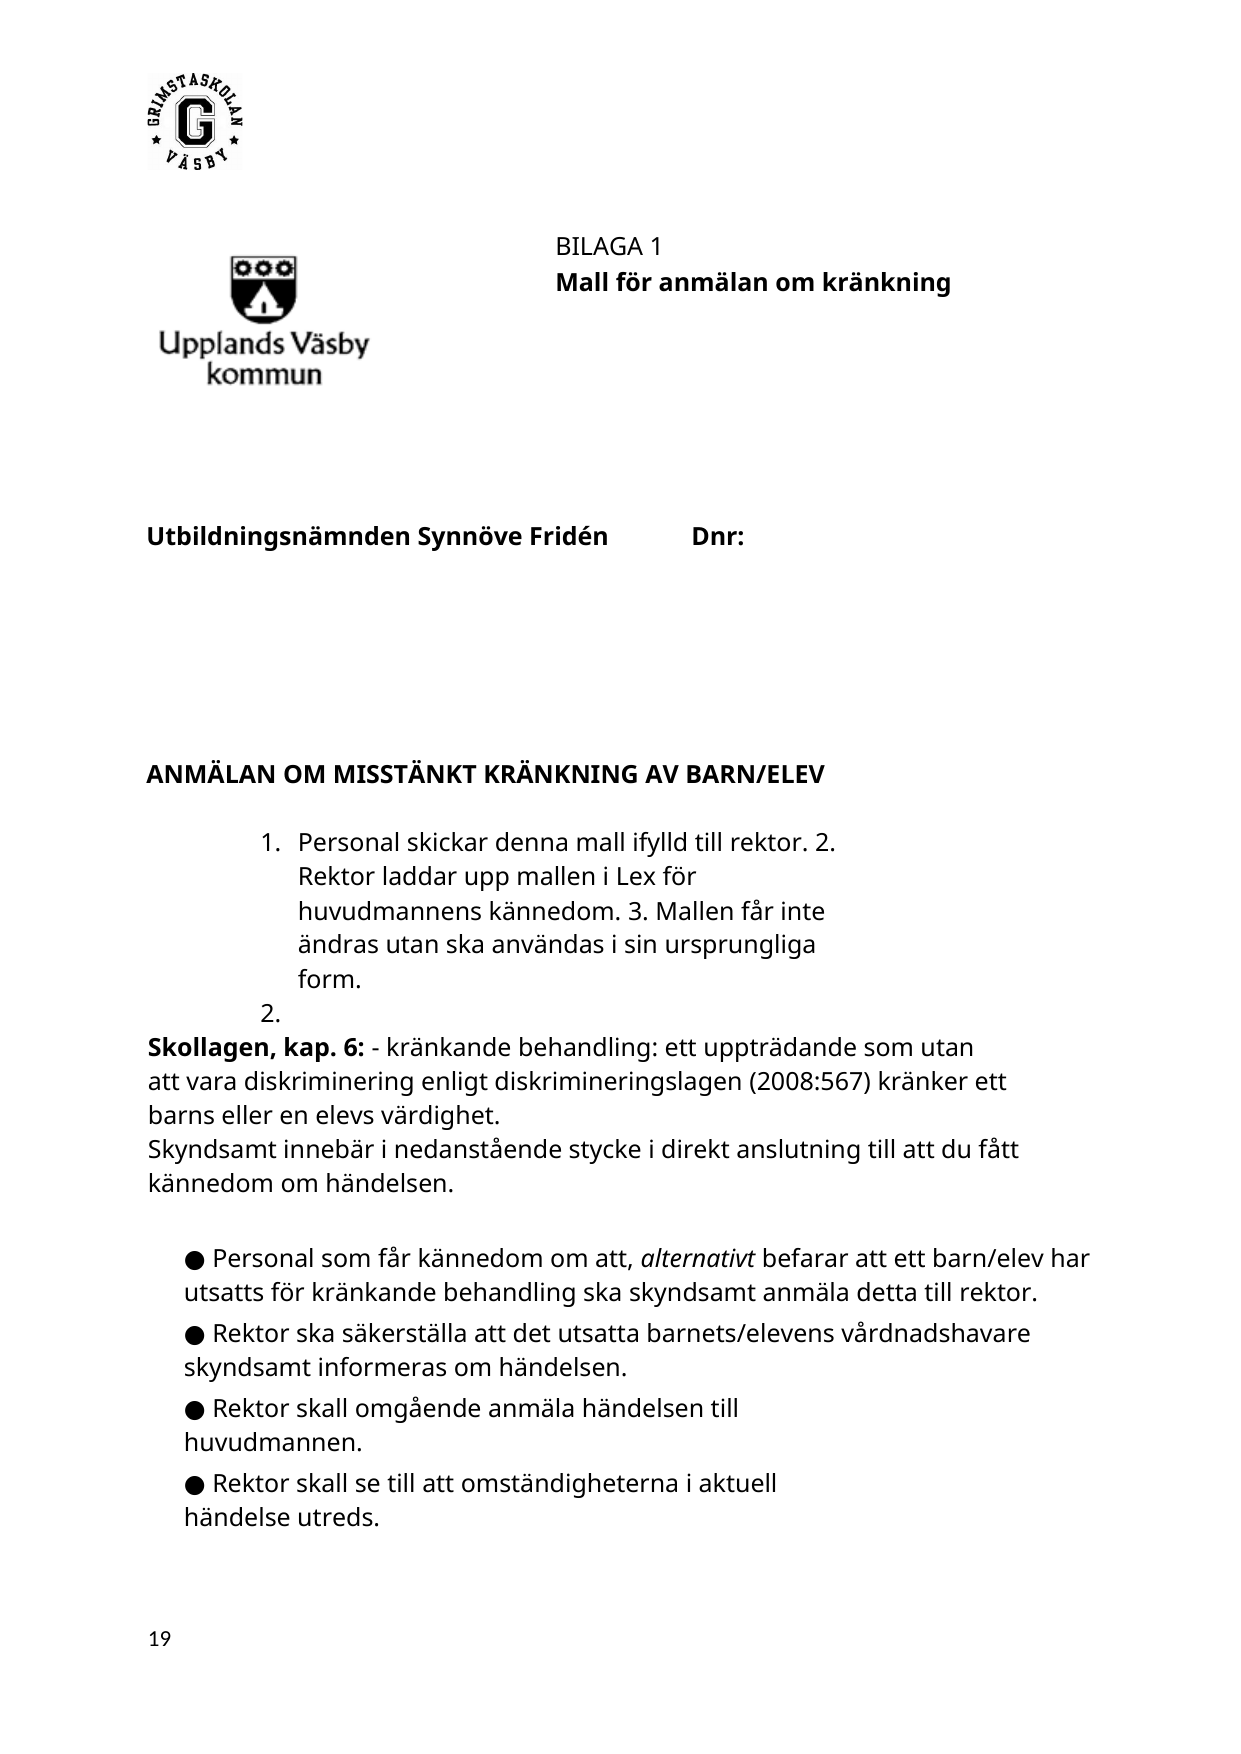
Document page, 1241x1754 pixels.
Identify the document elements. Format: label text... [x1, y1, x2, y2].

text BILAGA 1 [148, 228, 1093, 262]
list Personal skickar denna mall ifylld till rektor. 2. Rektor laddar upp mallen i Lex för huvudmannens kännedom. 3. Mallen får inte ändras utan ska användas i sin ursprungliga form. [260, 825, 883, 995]
text ● Personal som får kännedom om att, alternativt befarar att ett barn/elev har utsatts för kränkande behandling ska skyndsamt anmäla detta till rektor. [184, 1241, 1092, 1309]
picture [147, 73, 243, 170]
text ● Rektor ska säkerställa att det utsatta barnets/elevens vårdnadshavare skyndsamt informeras om händelsen. [184, 1315, 1092, 1383]
text ● Rektor skall se till att omständigheterna i aktuell händelse utreds. [184, 1466, 886, 1534]
text Skyndsamt innebär i nedanstående stycke i direkt anslutning till att du fått kännedom om händelsen. [148, 1132, 1092, 1200]
text ANMÄLAN OM MISSTÄNKT KRÄNKNING AV BARN/ELEV [146, 757, 1063, 791]
text ● Rektor skall omgående anmäla händelsen till huvudmannen. [184, 1390, 840, 1458]
text Skollagen, kap. 6: - kränkande behandling: ett uppträdande som utan att vara diskriminering enligt diskrimineringslagen (2008:567) kränker ett barns eller en elevs värdighet. [148, 1029, 1008, 1132]
picture [147, 225, 387, 414]
text Mall för anmälan om kränkning [419, 265, 1093, 299]
text Utbildningsnämnden Synnöve Fridén Dnr: [146, 518, 799, 552]
